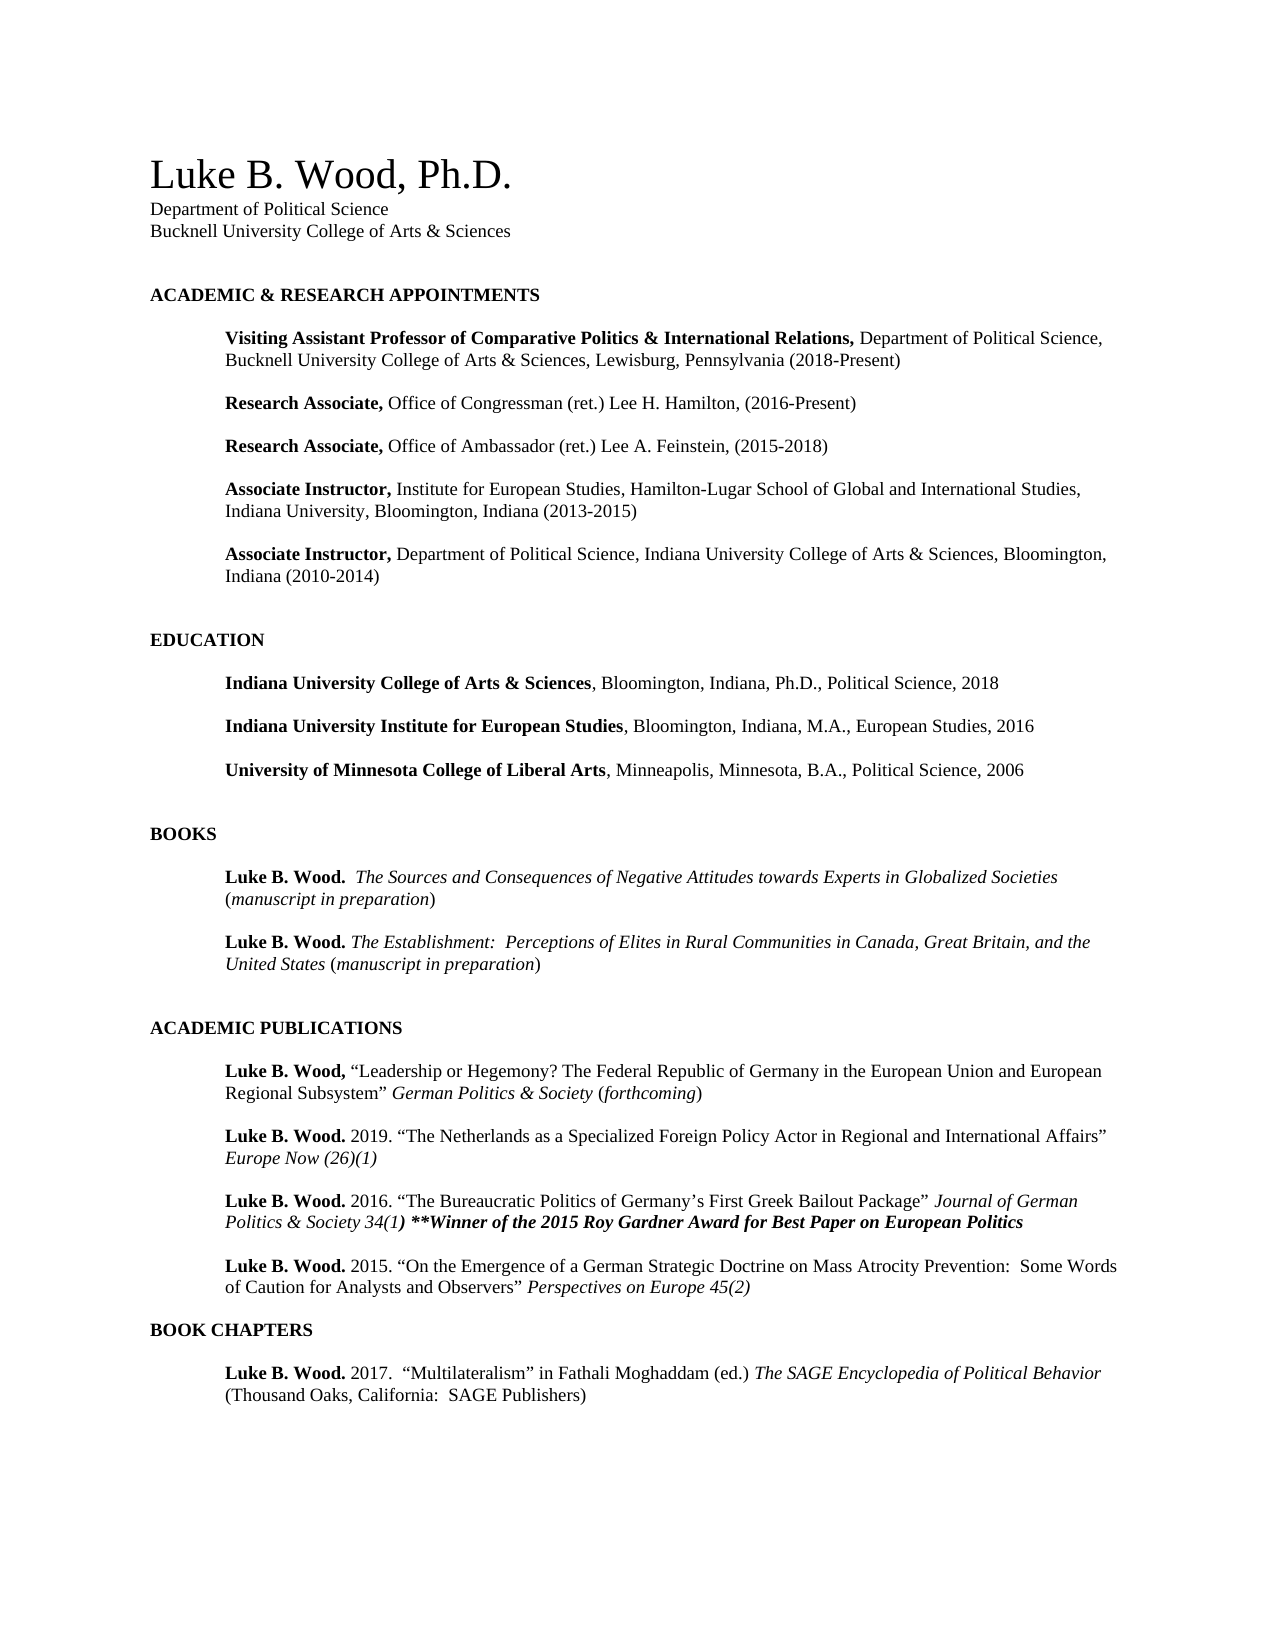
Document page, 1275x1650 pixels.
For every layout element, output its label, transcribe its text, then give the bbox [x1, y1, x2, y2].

text Luke B. Wood. 2019. “The Netherlands as a Specialized Foreign Policy Actor in Regional and International Affairs” Europe Now (26)(1) [225, 1125, 1125, 1168]
text Research Associate, Office of Congressman (ret.) Lee H. Hamilton, (2016-Present) [225, 392, 1125, 413]
text Indiana University Institute for European Studies, Bloomington, Indiana, M.A., European Studies, 2016 [150, 715, 1125, 737]
text Luke B. Wood. The Sources and Consequences of Negative Attitudes towards Experts in Globalized Societies (manuscript in preparation) [225, 866, 1125, 909]
text EDUCATION [150, 629, 1125, 651]
text University of Minnesota College of Liberal Arts, Minneapolis, Minnesota, B.A., Political Science, 2006 [225, 758, 1125, 780]
text BOOKS [150, 823, 1125, 845]
text Bucknell University College of Arts & Sciences [150, 219, 1125, 241]
text BOOK CHAPTERS [150, 1319, 1125, 1341]
text Luke B. Wood. 2016. “The Bureaucratic Politics of Germany’s First Greek Bailout Package” Journal of German Politics & Society 34(1) **Winner of the 2015 Roy Gardner Award for Best Paper on European Politics [225, 1190, 1125, 1233]
text Research Associate, Office of Ambassador (ret.) Lee A. Feinstein, (2015-2018) [225, 435, 1125, 457]
text Luke B. Wood, Ph.D. [150, 150, 1125, 198]
text Luke B. Wood. The Establishment: Perceptions of Elites in Rural Communities in Canada, Great Britain, and the United States (manuscript in preparation) [225, 931, 1125, 974]
text ACADEMIC PUBLICATIONS [150, 1017, 1125, 1039]
text Luke B. Wood. 2015. “On the Emergence of a German Strategic Doctrine on Mass Atrocity Prevention: Some Words of Caution for Analysts and Observers” Perspectives on Europe 45(2) [225, 1254, 1125, 1298]
text ACADEMIC & RESEARCH APPOINTMENTS [150, 284, 1125, 306]
text Luke B. Wood. 2017. “Multilateralism” in Fathali Moghaddam (ed.) The SAGE Encyclopedia of Political Behavior (Thousand Oaks, California: SAGE Publishers) [225, 1362, 1125, 1405]
text Department of Political Science [150, 198, 1125, 219]
text Associate Instructor, Institute for European Studies, Hamilton-Lugar School of Global and International Studies, Indiana University, Bloomington, Indiana (2013-2015) [225, 478, 1125, 521]
text Associate Instructor, Department of Political Science, Indiana University College of Arts & Sciences, Bloomington, Indiana (2010-2014) [225, 543, 1125, 586]
text Indiana University College of Arts & Sciences, Bloomington, Indiana, Ph.D., Political Science, 2018 [150, 672, 1125, 694]
text Visiting Assistant Professor of Comparative Politics & International Relations, Department of Political Science, Bucknell University College of Arts & Sciences, Lewisburg, Pennsylvania (2018-Present) [225, 327, 1125, 370]
text Luke B. Wood, “Leadership or Hegemony? The Federal Republic of Germany in the European Union and European Regional Subsystem” German Politics & Society (forthcoming) [225, 1060, 1125, 1103]
